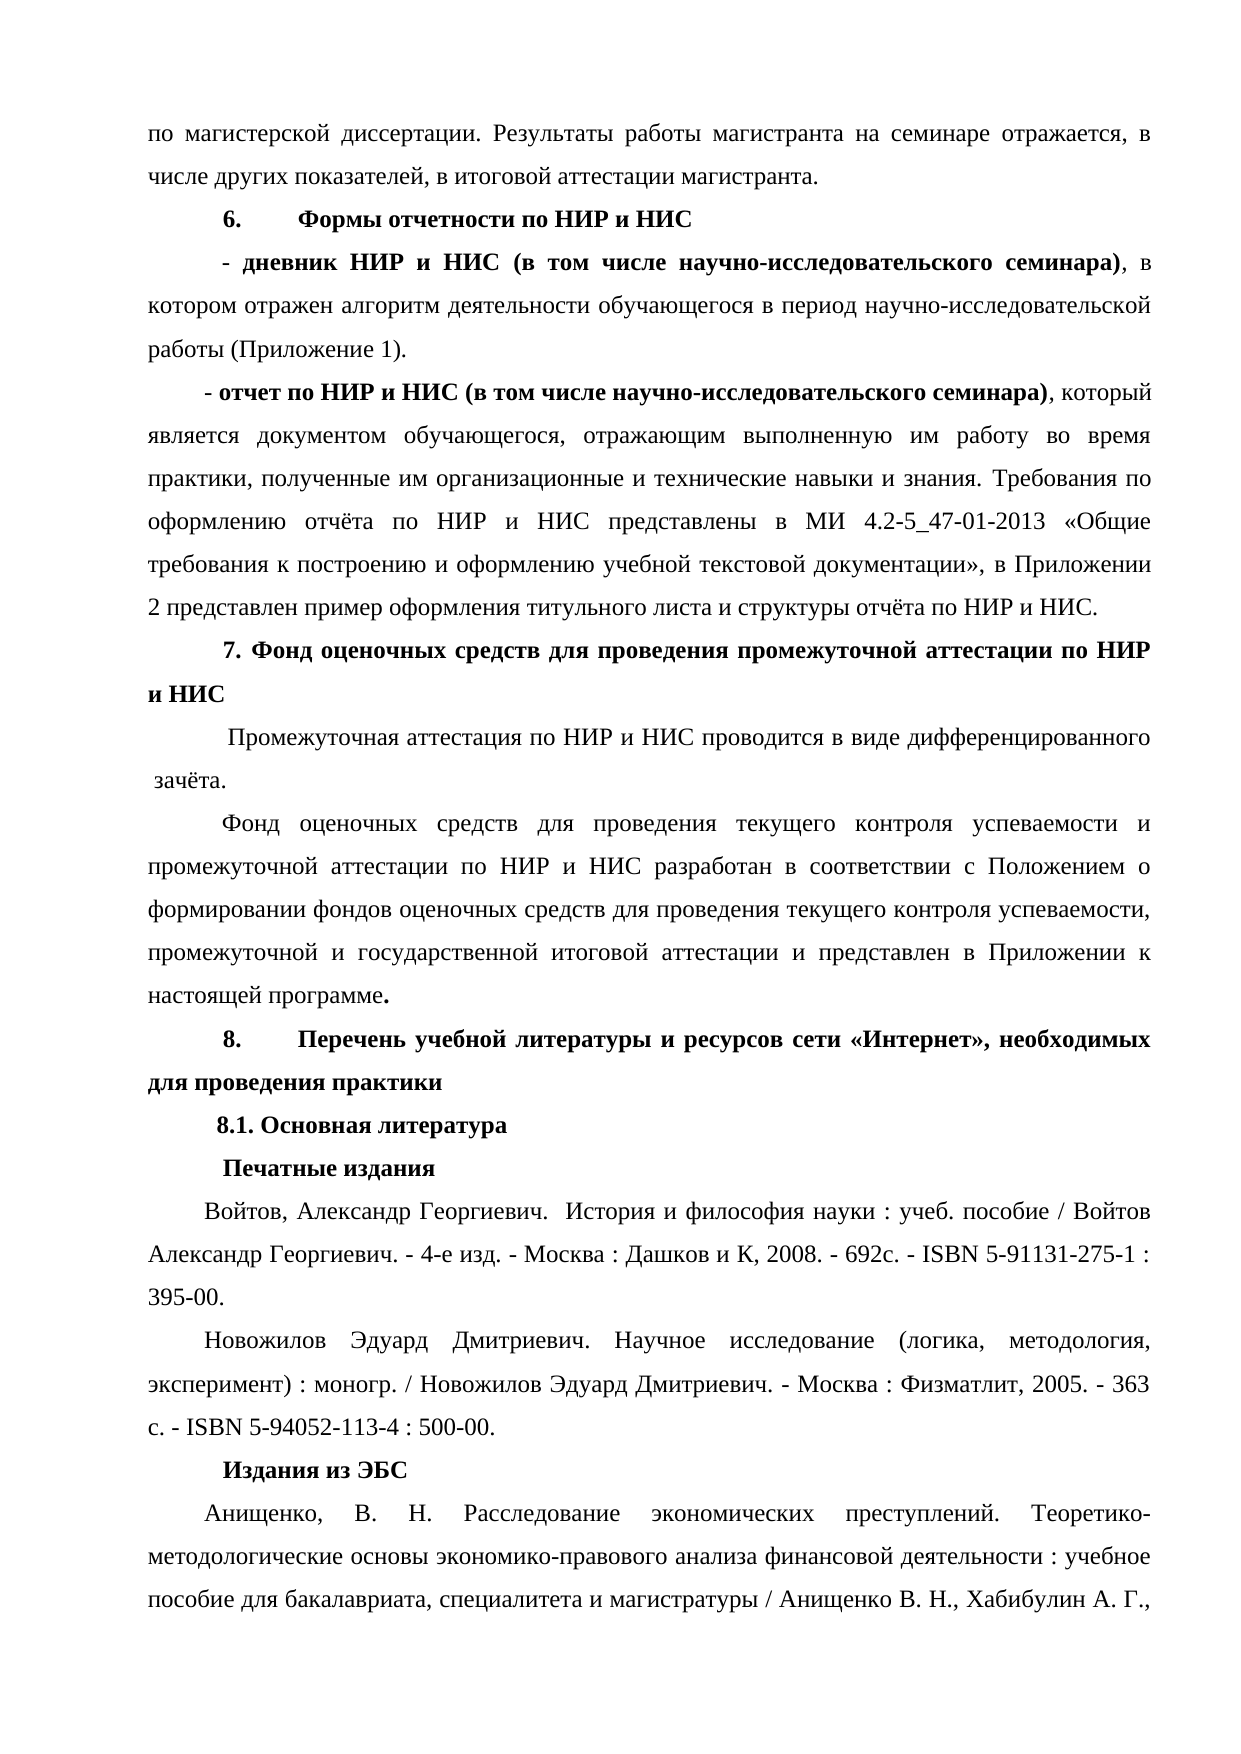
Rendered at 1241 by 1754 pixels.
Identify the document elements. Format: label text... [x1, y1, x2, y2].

list Фонд оценочных средств для проведения промежуточной аттестации по НИР и НИС [148, 636, 1152, 707]
list Промежуточная аттестация по НИР и НИС проводится в виде дифференцированного зачёта. [154, 722, 1152, 794]
list Фонд оценочных средств для проведения текущего контроля успеваемости и промежуточной аттестации по НИР и НИС разработан в соответствии с Положением о формировании фондов оценочных средств для проведения текущего контроля успеваемости, промежуточной и государственной итоговой аттестации и представлен в Приложении к настоящей программе. [148, 808, 1152, 1009]
text - отчет по НИР и НИС (в том числе научно-исследовательского семинара), который является документом обучающегося, отражающим выполненную им работу во время практики, полученные им организационные и технические навыки и знания. Требования по оформлению отчёта по НИР и НИС представлены в МИ 4.2-5_47-01-2013 «Общие требования к построению и оформлению учебной текстовой документации», в Приложении 2 представлен пример оформления титульного листа и структуры отчёта по НИР и НИС. [148, 377, 1152, 621]
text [148, 1498, 1152, 1613]
list Издания из ЭБС [223, 1455, 1152, 1484]
list Печатные издания [223, 1153, 1152, 1182]
text Новожилов Эдуард Дмитриевич. Научное исследование (логика, методология, эксперимент) : моногр. / Новожилов Эдуард Дмитриевич. - Москва : Физматлит, 2005. - 363 с. - ISBN 5-94052-113-4 : 500-00. [148, 1326, 1152, 1441]
list Перечень учебной литературы и ресурсов сети «Интернет», необходимых для проведения практики [148, 1024, 1152, 1096]
list 8.1. Основная литература [148, 1110, 1152, 1139]
text - дневник НИР и НИС (в том числе научно-исследовательского семинара), в котором отражен алгоритм деятельности обучающегося в период научно-исследовательской работы (Приложение 1). [148, 247, 1152, 362]
list Формы отчетности по НИР и НИС [223, 204, 1152, 233]
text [148, 118, 1152, 190]
text Войтов, Александр Георгиевич. История и философия науки : учеб. пособие / Войтов Александр Георгиевич. - 4-е изд. - Москва : Дашков и К, 2008. - 692с. - ISBN 5-91131-275-1 : 395-00. [148, 1196, 1152, 1311]
